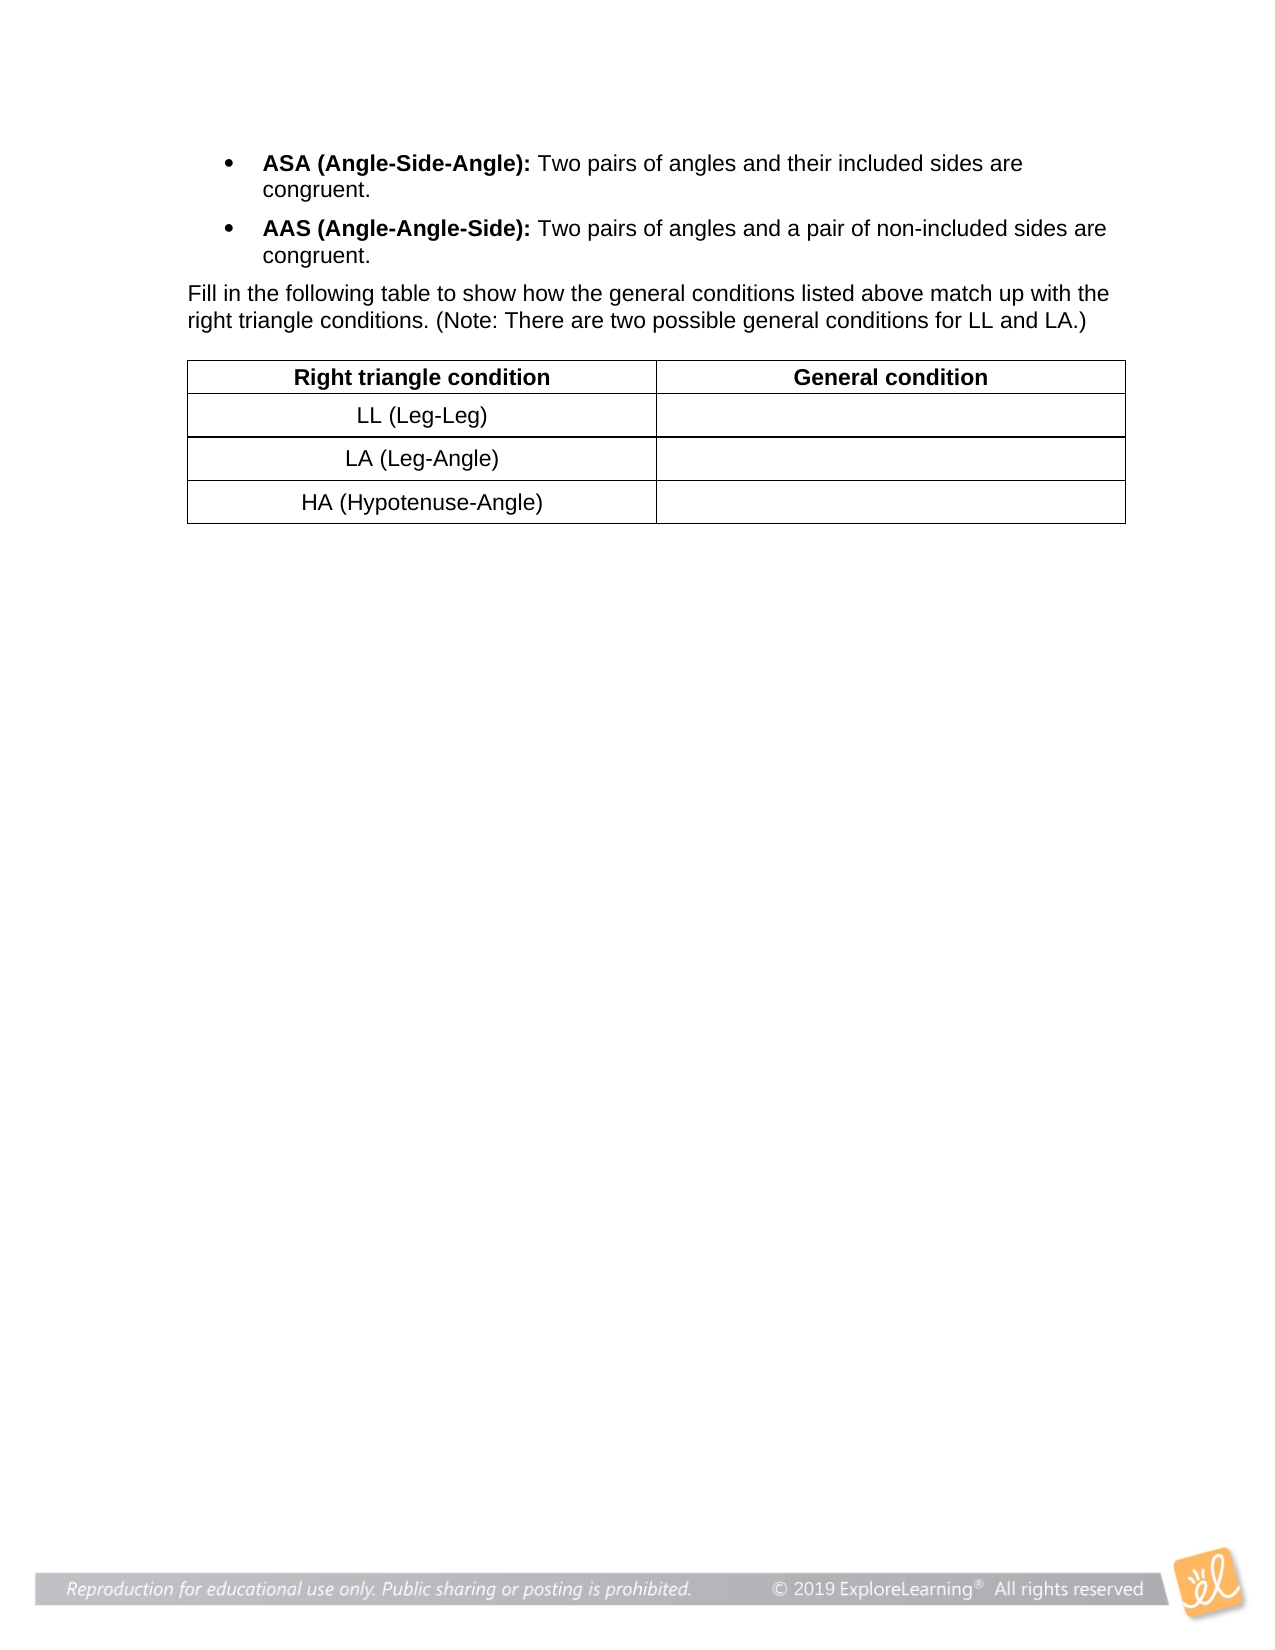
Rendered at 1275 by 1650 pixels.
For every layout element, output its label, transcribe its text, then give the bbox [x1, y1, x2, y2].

table_header General condition [657, 361, 1125, 393]
table_cell LL (Leg-Leg) [188, 394, 656, 436]
table_cell [657, 438, 1125, 480]
table_cell [657, 394, 1125, 436]
list AAS (Angle-Angle-Side): Two pairs of angles and a pair of non-included sides are congruent. [225, 215, 1125, 268]
table_cell [657, 481, 1125, 523]
table_header Right triangle condition [188, 361, 656, 393]
list ASA (Angle-Side-Angle): Two pairs of angles and their included sides are congruent. [225, 150, 1125, 203]
table_cell HA (Hypotenuse-Angle) [188, 481, 656, 523]
picture [0, 1532, 1275, 1650]
table_cell LA (Leg-Angle) [188, 438, 656, 480]
text Fill in the following table to show how the general conditions listed above match up with the right triangle conditions. (Note: There are two possible general conditions for LL and LA.) [187, 280, 1125, 333]
